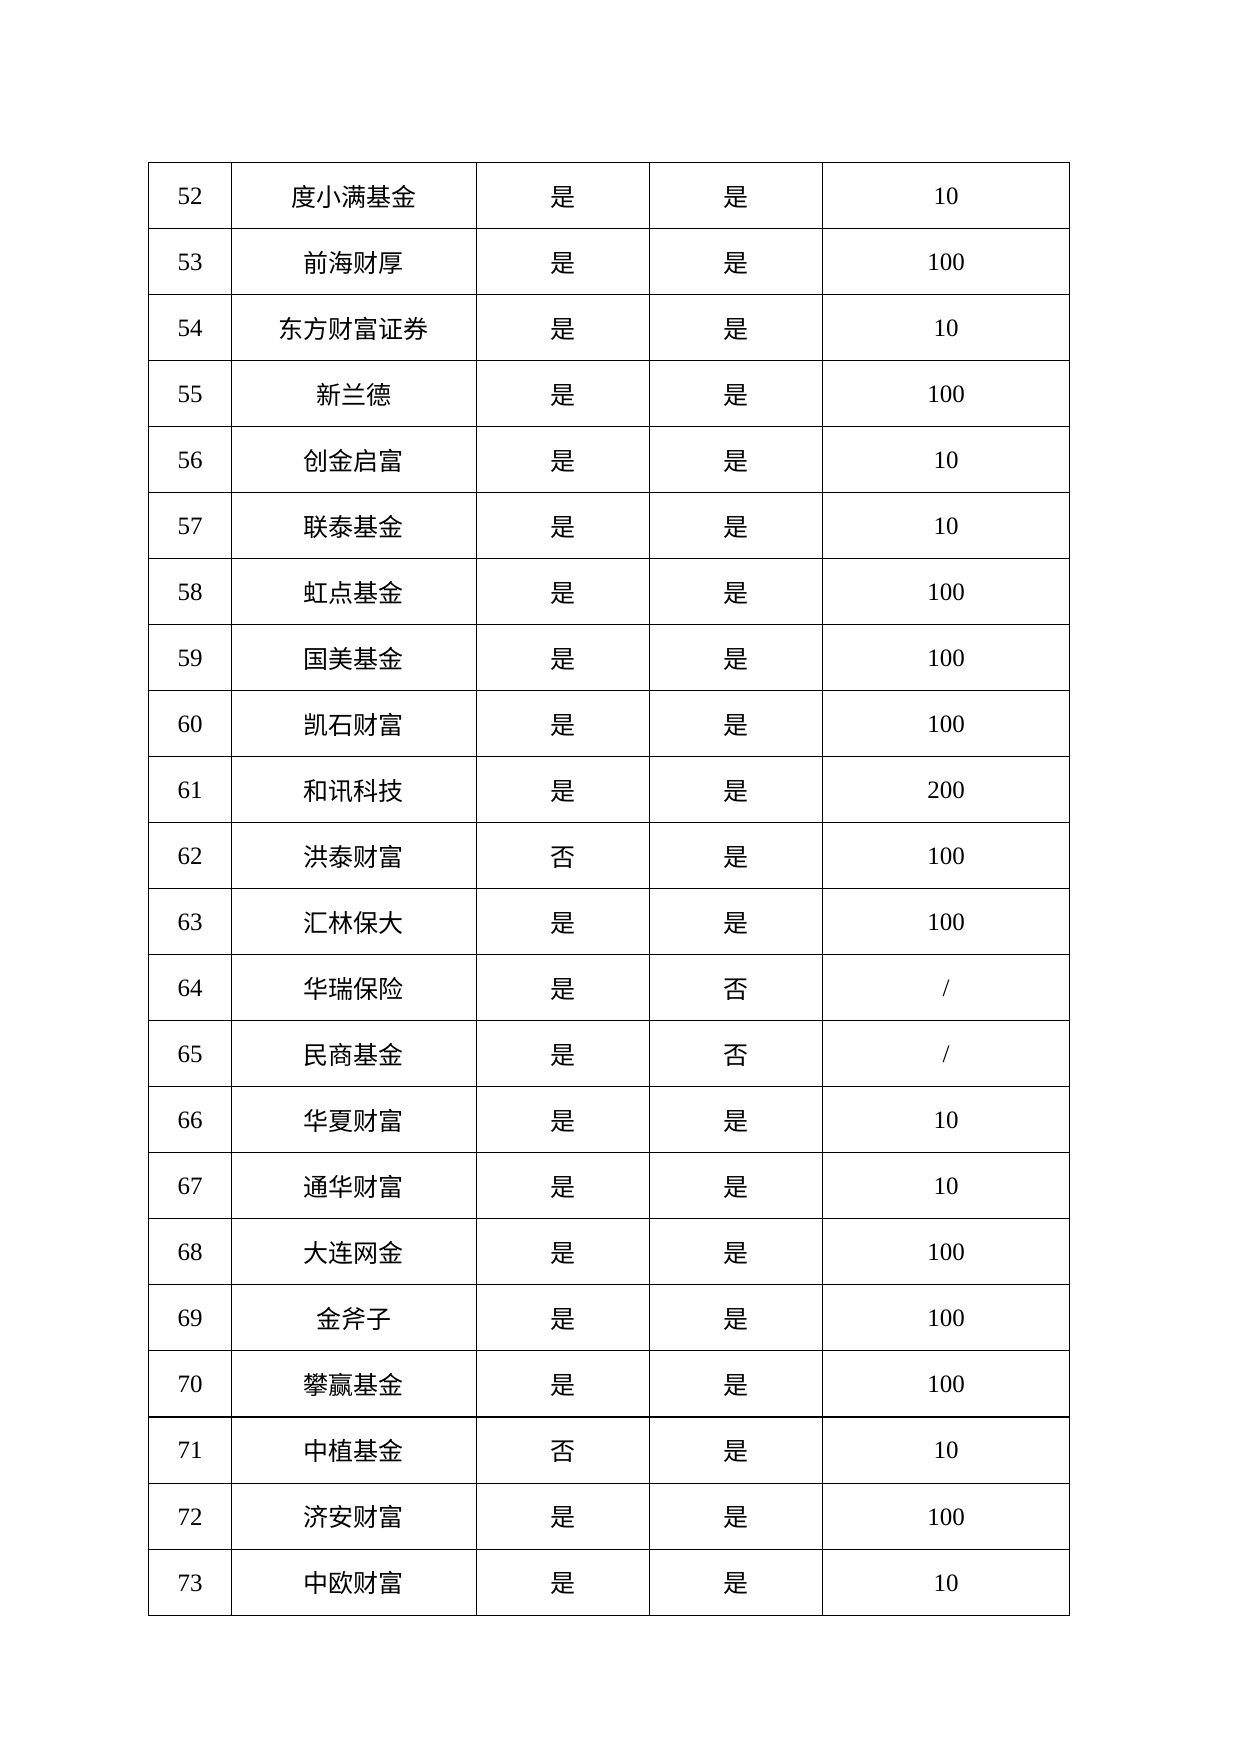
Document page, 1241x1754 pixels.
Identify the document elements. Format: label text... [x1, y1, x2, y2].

table_cell 100 [823, 625, 1069, 690]
table_cell 汇林保大 [232, 889, 476, 954]
table_cell 10 [823, 493, 1069, 558]
table_cell 新兰德 [232, 361, 476, 426]
table_cell 72 [149, 1484, 231, 1548]
table_cell / [823, 955, 1069, 1020]
table_cell 60 [149, 691, 231, 756]
table_cell 10 [823, 427, 1069, 492]
table_cell 是 [650, 1351, 822, 1416]
table_cell 54 [149, 295, 231, 360]
table_cell 55 [149, 361, 231, 426]
table_cell 攀赢基金 [232, 1351, 476, 1416]
table_cell 59 [149, 625, 231, 690]
table_cell 是 [477, 889, 649, 954]
table_cell 金斧子 [232, 1285, 476, 1350]
table_cell 10 [823, 163, 1069, 228]
table_cell 联泰基金 [232, 493, 476, 558]
table_cell 10 [823, 1418, 1069, 1482]
table_cell 是 [650, 823, 822, 888]
table_cell 100 [823, 229, 1069, 294]
table_cell 58 [149, 559, 231, 624]
table_cell 是 [650, 1285, 822, 1350]
table_cell 100 [823, 691, 1069, 756]
table_cell 73 [149, 1550, 231, 1614]
table_cell 中欧财富 [232, 1550, 476, 1614]
table_cell 100 [823, 1484, 1069, 1548]
table_cell 否 [650, 955, 822, 1020]
table_cell 67 [149, 1153, 231, 1218]
table_cell 是 [650, 889, 822, 954]
table_cell 63 [149, 889, 231, 954]
table_cell 是 [650, 1153, 822, 1218]
table_cell 是 [650, 559, 822, 624]
table_cell 10 [823, 295, 1069, 360]
table_cell 是 [650, 625, 822, 690]
table_cell 是 [477, 559, 649, 624]
table_cell 100 [823, 1219, 1069, 1284]
table_cell 100 [823, 1351, 1069, 1416]
table_cell 洪泰财富 [232, 823, 476, 888]
table_cell 是 [650, 493, 822, 558]
table_cell 是 [477, 625, 649, 690]
table_cell 凯石财富 [232, 691, 476, 756]
table_cell 是 [477, 1550, 649, 1614]
table_cell 是 [477, 691, 649, 756]
table_cell 大连网金 [232, 1219, 476, 1284]
table_cell 69 [149, 1285, 231, 1350]
table_cell 华瑞保险 [232, 955, 476, 1020]
table_cell 和讯科技 [232, 757, 476, 822]
table_cell 创金启富 [232, 427, 476, 492]
table_cell 是 [650, 361, 822, 426]
table_cell 是 [477, 1087, 649, 1152]
table_cell 是 [477, 1153, 649, 1218]
table_cell 53 [149, 229, 231, 294]
table_cell 62 [149, 823, 231, 888]
table_cell 是 [477, 1351, 649, 1416]
table_cell 否 [477, 823, 649, 888]
table_cell 虹点基金 [232, 559, 476, 624]
table_cell 是 [650, 1418, 822, 1482]
table_cell 是 [477, 427, 649, 492]
table_cell 是 [477, 1484, 649, 1548]
table_cell 100 [823, 889, 1069, 954]
table_cell 是 [477, 163, 649, 228]
table_cell 200 [823, 757, 1069, 822]
table_cell 10 [823, 1153, 1069, 1218]
table_cell 否 [477, 1418, 649, 1482]
table_cell 民商基金 [232, 1021, 476, 1086]
table_cell 是 [650, 1550, 822, 1614]
table_cell 68 [149, 1219, 231, 1284]
table_cell / [823, 1021, 1069, 1086]
table_cell 65 [149, 1021, 231, 1086]
table_cell 国美基金 [232, 625, 476, 690]
table_cell 61 [149, 757, 231, 822]
table_cell 10 [823, 1087, 1069, 1152]
table_cell 100 [823, 361, 1069, 426]
table_cell 70 [149, 1351, 231, 1416]
table_cell 是 [477, 757, 649, 822]
table_cell 是 [477, 295, 649, 360]
table_cell 中植基金 [232, 1418, 476, 1482]
table_cell 是 [477, 229, 649, 294]
table_cell 是 [650, 427, 822, 492]
table_cell 是 [650, 163, 822, 228]
table_cell 是 [650, 229, 822, 294]
table_cell 东方财富证券 [232, 295, 476, 360]
table_cell 71 [149, 1418, 231, 1482]
table_cell 是 [477, 361, 649, 426]
table_cell 56 [149, 427, 231, 492]
table_cell 是 [477, 955, 649, 1020]
table_cell 100 [823, 823, 1069, 888]
table_cell 否 [650, 1021, 822, 1086]
table_cell 是 [477, 493, 649, 558]
table_cell 66 [149, 1087, 231, 1152]
table_cell 华夏财富 [232, 1087, 476, 1152]
table_cell 是 [650, 1087, 822, 1152]
table_cell 是 [650, 691, 822, 756]
table_cell 是 [650, 1484, 822, 1548]
table_cell 是 [477, 1021, 649, 1086]
table_cell 57 [149, 493, 231, 558]
table_cell 前海财厚 [232, 229, 476, 294]
table_cell 64 [149, 955, 231, 1020]
table_cell 是 [477, 1285, 649, 1350]
table_cell 是 [477, 1219, 649, 1284]
table_cell 52 [149, 163, 231, 228]
table_cell 是 [650, 1219, 822, 1284]
table_cell 通华财富 [232, 1153, 476, 1218]
table_cell 度小满基金 [232, 163, 476, 228]
table_cell 是 [650, 295, 822, 360]
table_cell 是 [650, 757, 822, 822]
table_cell 10 [823, 1550, 1069, 1614]
table_cell 济安财富 [232, 1484, 476, 1548]
table_cell 100 [823, 559, 1069, 624]
table_cell 100 [823, 1285, 1069, 1350]
